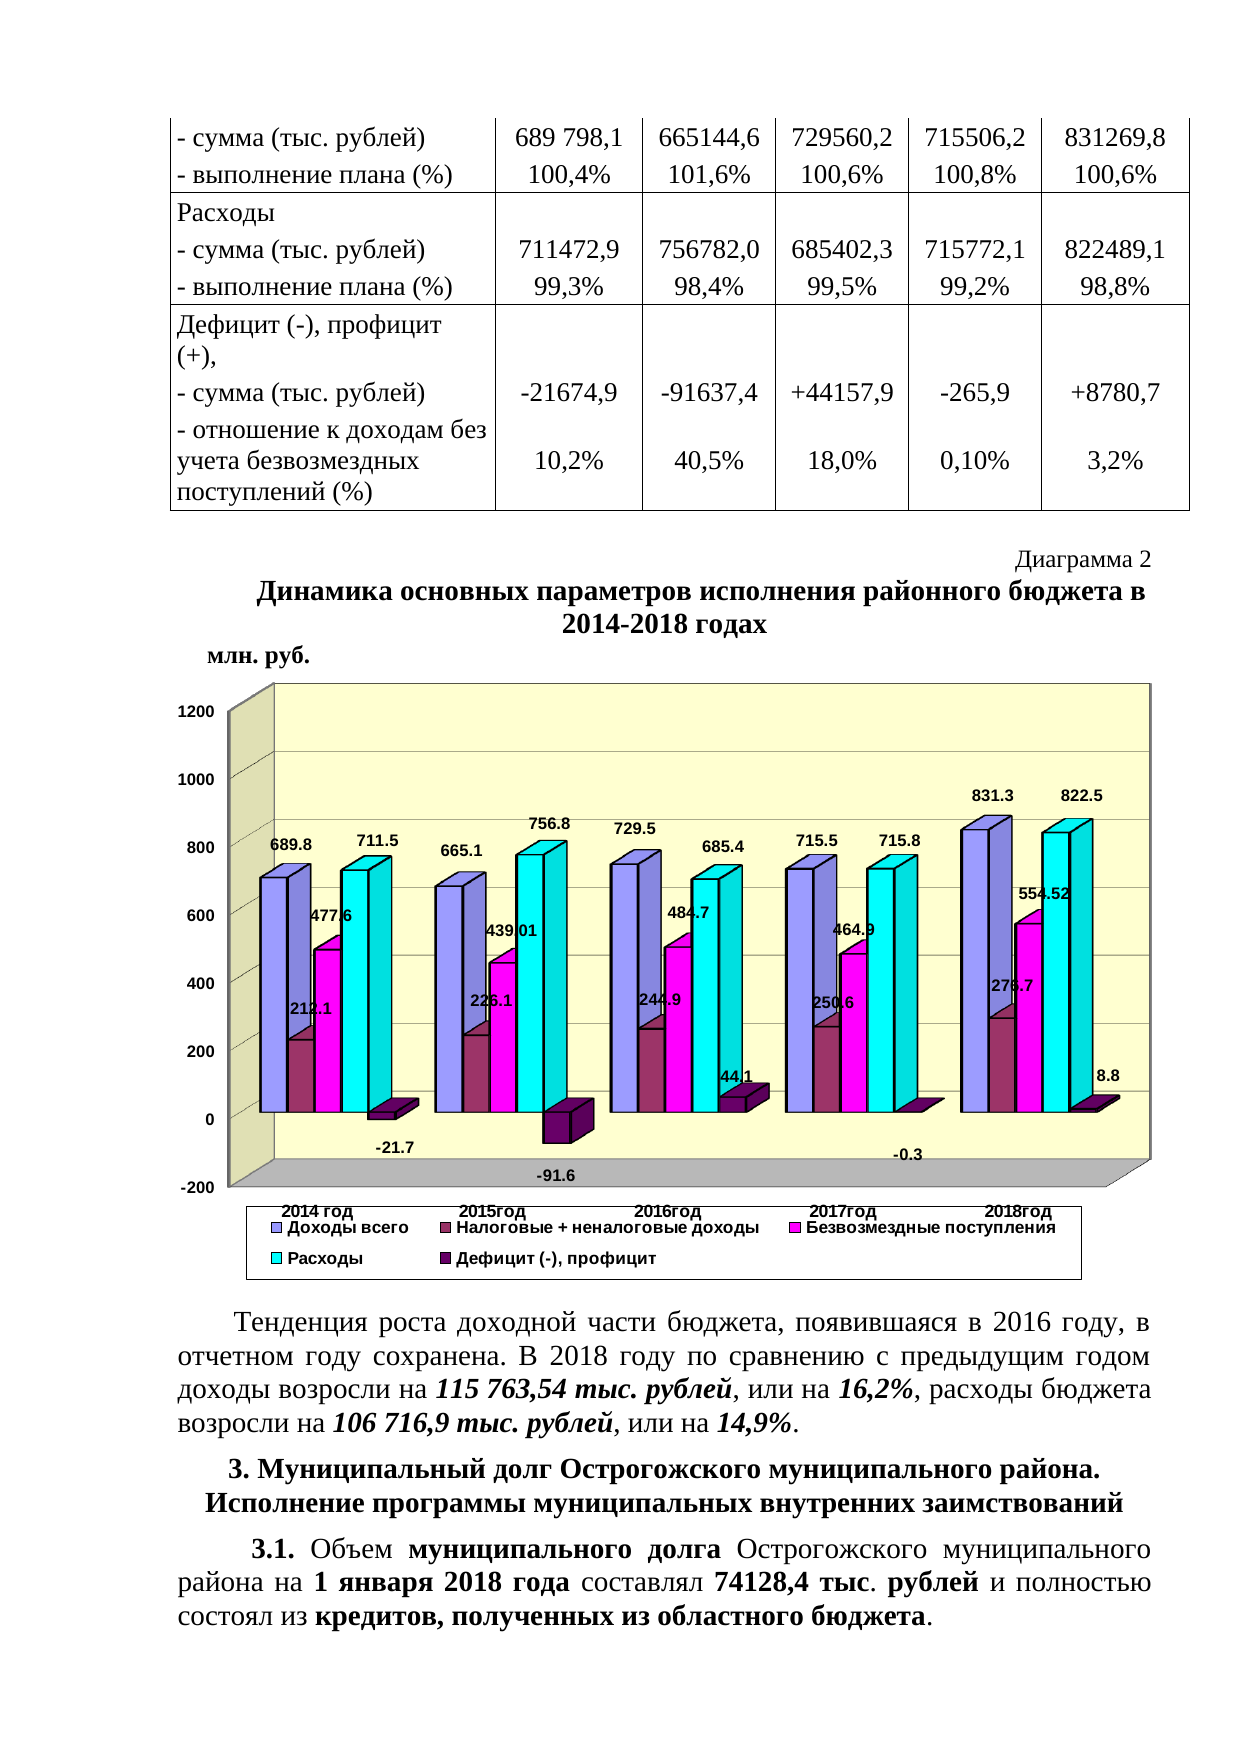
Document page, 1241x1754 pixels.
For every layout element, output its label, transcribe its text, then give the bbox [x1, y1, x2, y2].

table_cell 100,6% [1042, 155, 1189, 192]
table_cell [1042, 305, 1189, 373]
table_cell 99,2% [909, 267, 1041, 304]
table_cell 756782,0 [643, 230, 775, 267]
table_cell [496, 193, 642, 230]
text 3.1. Объем муниципального долга Острогожского муниципального района на 1 января 2018 года составлял 74128,4 тыс. рублей и полностью состоял из кредитов, полученных из областного бюджета. [177, 1531, 1152, 1631]
table_cell 822489,1 [1042, 230, 1189, 267]
table_cell 689 798,1 [496, 118, 642, 155]
table_cell 831269,8 [1042, 118, 1189, 155]
text Диаграмма 2 [177, 544, 1152, 573]
table_cell [909, 193, 1041, 230]
table_cell - сумма (тыс. рублей) [171, 373, 495, 410]
table_cell Расходы [171, 193, 495, 230]
table_cell - сумма (тыс. рублей) [171, 230, 495, 267]
table_cell 715506,2 [909, 118, 1041, 155]
table_cell 100,4% [496, 155, 642, 192]
text Тенденция роста доходной части бюджета, появившаяся в 2016 году, в отчетном году сохранена. В 2018 году по сравнению с предыдущим годом доходы возросли на 115 763,54 тыс. рублей, или на 16,2%, расходы бюджета возросли на 106 716,9 тыс. рублей, или на 14,9%. [177, 1304, 1152, 1439]
text Исполнение программы муниципальных внутренних заимствований [177, 1485, 1152, 1518]
table_cell [909, 305, 1041, 373]
table_cell 0,10% [909, 410, 1041, 509]
table_cell -91637,4 [643, 373, 775, 410]
table_cell - отношение к доходам без учета безвозмездных поступлений (%) [171, 410, 495, 509]
table_cell 3,2% [1042, 410, 1189, 509]
table_cell 40,5% [643, 410, 775, 509]
table_cell Дефицит (-), профицит (+), [171, 305, 495, 373]
table_cell - выполнение плана (%) [171, 155, 495, 192]
table_cell 715772,1 [909, 230, 1041, 267]
table_cell 100,8% [909, 155, 1041, 192]
table_cell -21674,9 [496, 373, 642, 410]
text 3. Муниципальный долг Острогожского муниципального района. [177, 1451, 1152, 1485]
text Динамика основных параметров исполнения районного бюджета в 2014-2018 годах [177, 573, 1152, 640]
table_cell 99,5% [776, 267, 908, 304]
table_cell 99,3% [496, 267, 642, 304]
table_cell -265,9 [909, 373, 1041, 410]
table_cell 10,2% [496, 410, 642, 509]
table_cell 98,4% [643, 267, 775, 304]
table_cell [1042, 193, 1189, 230]
table_cell - выполнение плана (%) [171, 267, 495, 304]
table_cell 98,8% [1042, 267, 1189, 304]
table_cell 18,0% [776, 410, 908, 509]
table_cell 729560,2 [776, 118, 908, 155]
table_cell [643, 305, 775, 373]
table_cell 101,6% [643, 155, 775, 192]
table_cell [496, 305, 642, 373]
table_cell [643, 193, 775, 230]
table_cell 711472,9 [496, 230, 642, 267]
table_cell +8780,7 [1042, 373, 1189, 410]
table_cell [776, 305, 908, 373]
table_cell +44157,9 [776, 373, 908, 410]
table_cell 685402,3 [776, 230, 908, 267]
table_cell [776, 193, 908, 230]
table_cell 100,6% [776, 155, 908, 192]
text млн. руб. [177, 640, 1152, 669]
table_cell 665144,6 [643, 118, 775, 155]
table_cell - сумма (тыс. рублей) [171, 118, 495, 155]
